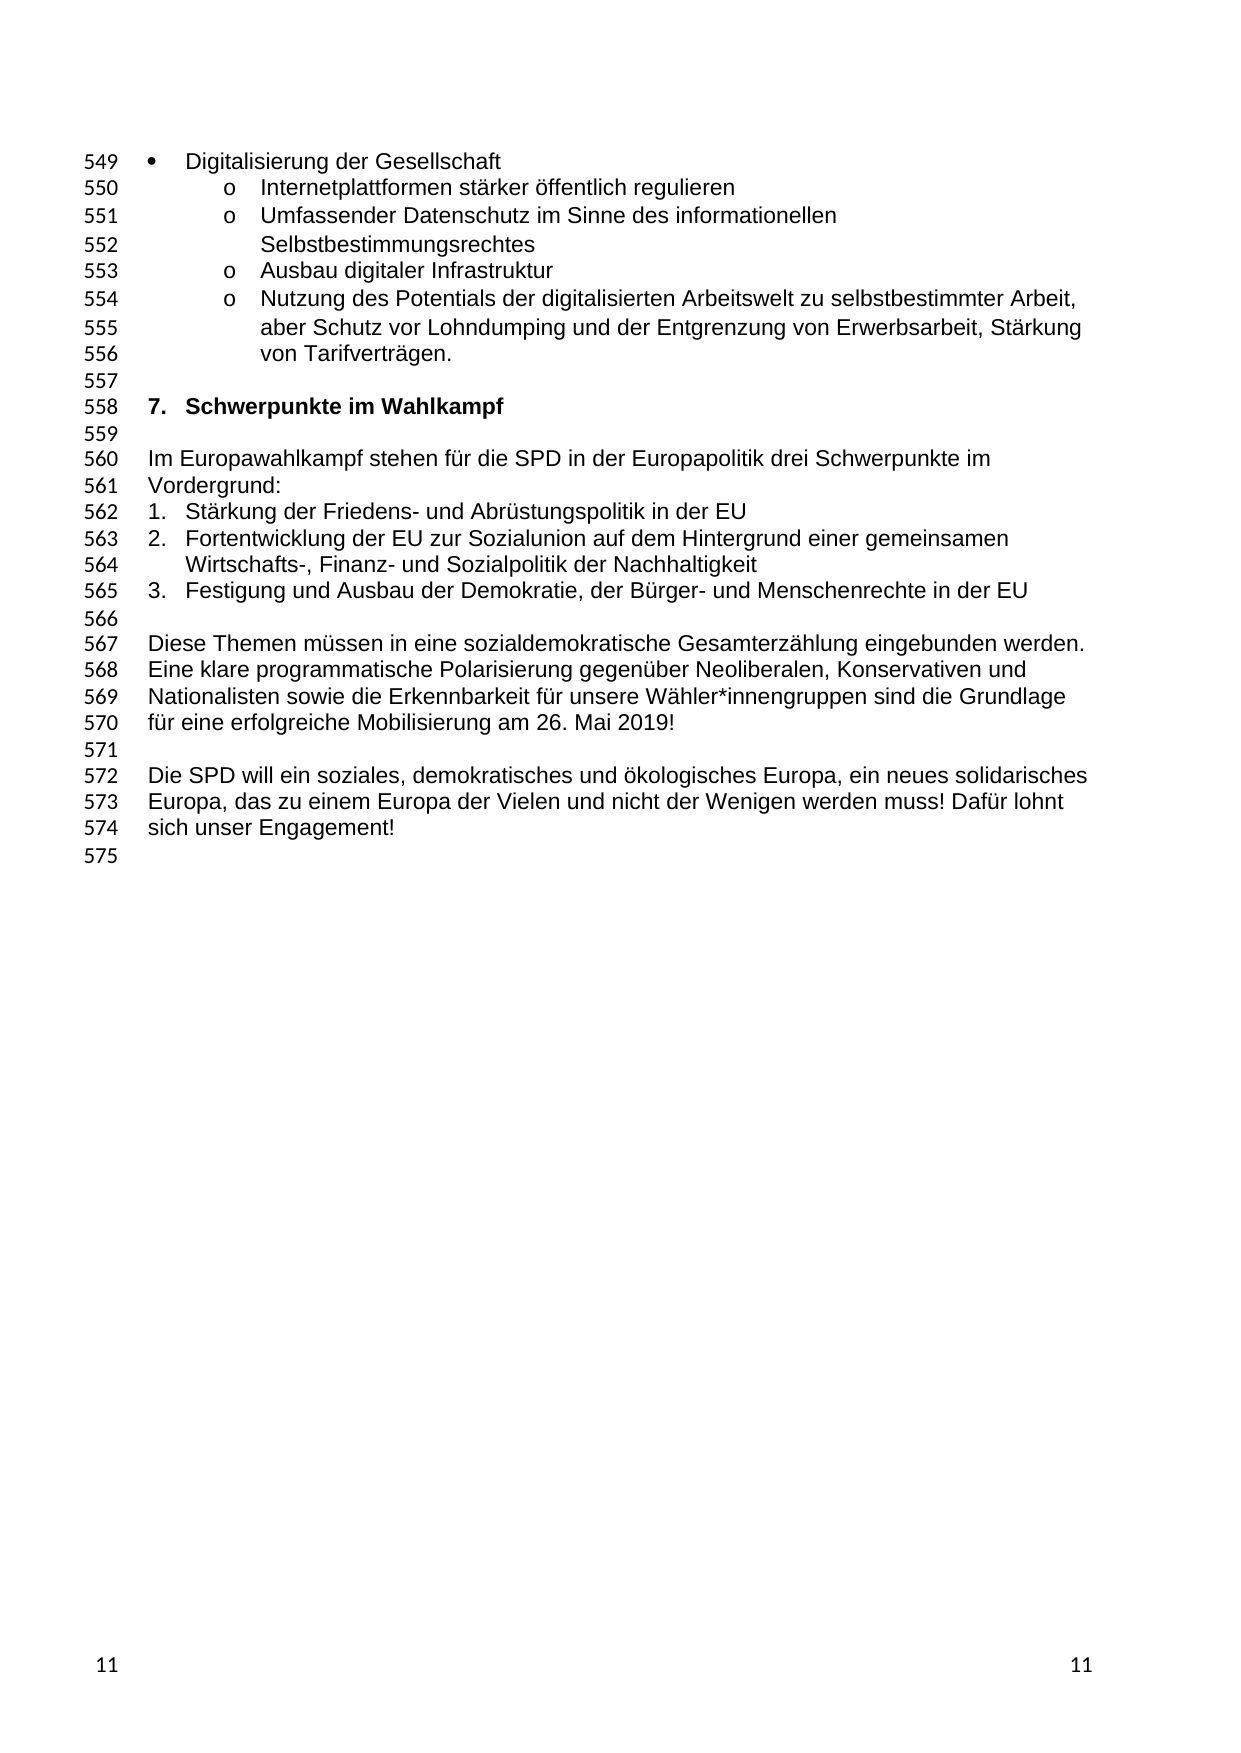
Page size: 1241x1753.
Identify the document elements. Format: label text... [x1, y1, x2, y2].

list Umfassender Datenschutz im Sinne des informationellen Selbstbestimmungsrechtes [223, 202, 1093, 257]
list Stärkung der Friedens- und Abrüstungspolitik in der EU [148, 498, 1093, 524]
list Festigung und Ausbau der Demokratie, der Bürger- und Menschenrechte in der EU [148, 577, 1093, 603]
text Eine klare programmatische Polarisierung gegenüber Neoliberalen, Konservativen und Nationalisten sowie die Erkennbarkeit für unsere Wähler*innengruppen sind die Grundlage für eine erfolgreiche Mobilisierung am 26. Mai 2019! [148, 656, 1093, 735]
text Diese Themen müssen in eine sozialdemokratische Gesamterzählung eingebunden werden. [148, 630, 1093, 656]
list Schwerpunkte im Wahlkampf [148, 393, 1093, 419]
text Die SPD will ein soziales, demokratisches und ökologisches Europa, ein neues solidarisches Europa, das zu einem Europa der Vielen und nicht der Wenigen werden muss! Dafür lohnt sich unser Engagement! [148, 762, 1093, 841]
list Ausbau digitaler Infrastruktur [223, 257, 1093, 285]
list Nutzung des Potentials der digitalisierten Arbeitswelt zu selbstbestimmter Arbeit, aber Schutz vor Lohndumping und der Entgrenzung von Erwerbsarbeit, Stärkung von Tarifverträgen. [223, 285, 1093, 366]
list Digitalisierung der Gesellschaft [148, 148, 1093, 174]
text Im Europawahlkampf stehen für die SPD in der Europapolitik drei Schwerpunkte im Vordergrund: [148, 445, 1093, 498]
list Fortentwicklung der EU zur Sozialunion auf dem Hintergrund einer gemeinsamen Wirtschafts-, Finanz- und Sozialpolitik der Nachhaltigkeit [148, 524, 1093, 577]
list Internetplattformen stärker öffentlich regulieren [223, 174, 1093, 202]
